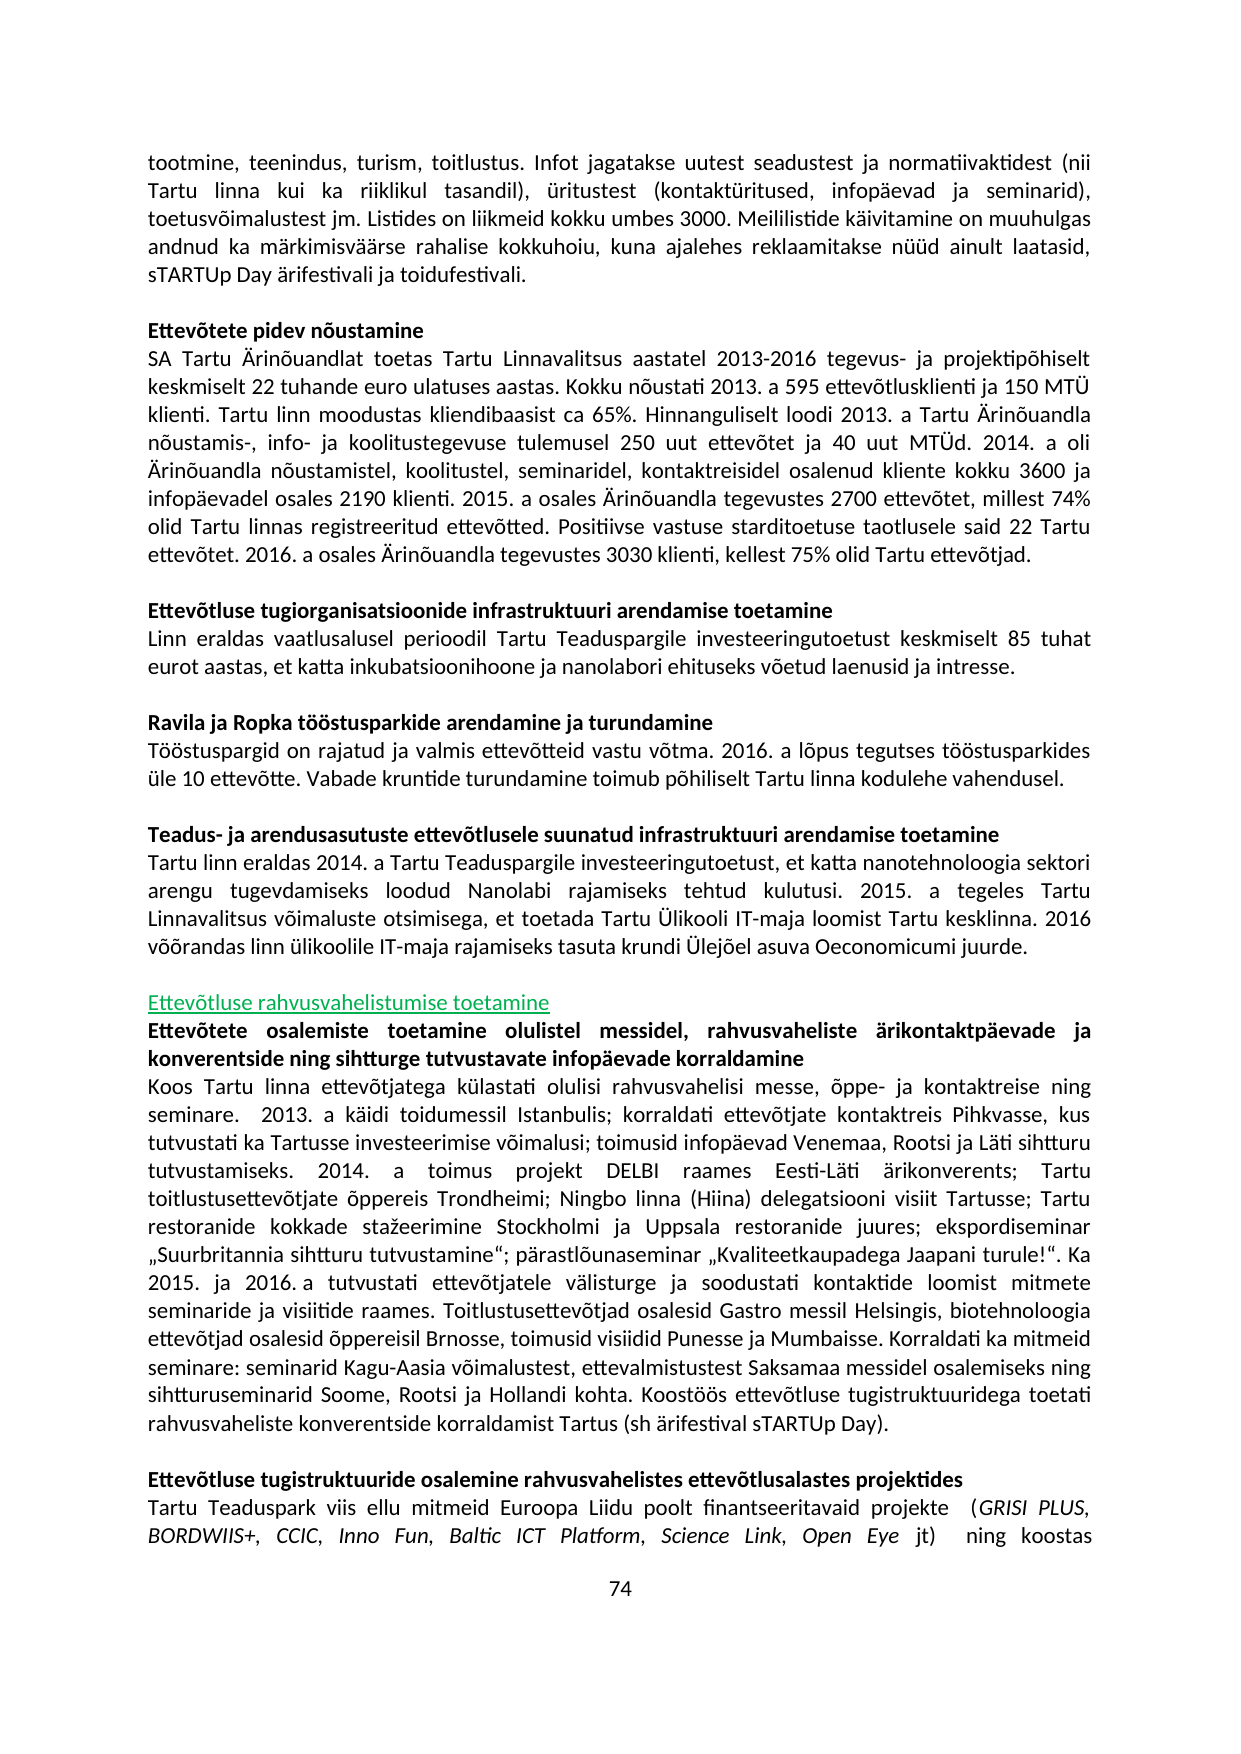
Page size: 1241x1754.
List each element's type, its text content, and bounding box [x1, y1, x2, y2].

text Linn eraldas vaatlusalusel perioodil Tartu Teaduspargile investeeringutoetust keskmiselt 85 tuhat eurot aastas, et katta inkubatsioonihoone ja nanolabori ehituseks võetud laenusid ja intresse. [148, 624, 1092, 680]
text Ettevõtluse tugistruktuuride osalemine rahvusvahelistes ettevõtlusalastes projektides [148, 1465, 1092, 1493]
text Teadus- ja arendusasutuste ettevõtlusele suunatud infrastruktuuri arendamise toetamine [148, 820, 1092, 848]
text Ettevõtete pidev nõustamine [148, 316, 1092, 344]
text Tartu linn eraldas 2014. a Tartu Teaduspargile investeeringutoetust, et katta nanotehnoloogia sektori arengu tugevdamiseks loodud Nanolabi rajamiseks tehtud kulutusi. 2015. a tegeles Tartu Linnavalitsus võimaluste otsimisega, et toetada Tartu Ülikooli IT-maja loomist Tartu kesklinna. 2016 võõrandas linn ülikoolile IT-maja rajamiseks tasuta krundi Ülejõel asuva Oeconomicumi juurde. [148, 848, 1092, 960]
text Tööstuspargid on rajatud ja valmis ettevõtteid vastu võtma. 2016. a lõpus tegutses tööstusparkides üle 10 ettevõtte. Vabade kruntide turundamine toimub põhiliselt Tartu linna kodulehe vahendusel. [148, 736, 1092, 792]
text Ettevõtete osalemiste toetamine olulistel messidel, rahvusvaheliste ärikontaktpäevade ja konverentside ning sihtturge tutvustavate infopäevade korraldamine [148, 1016, 1092, 1072]
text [148, 1493, 1092, 1549]
text SA Tartu Ärinõuandlat toetas Tartu Linnavalitsus aastatel 2013-2016 tegevus- ja projektipõhiselt keskmiselt 22 tuhande euro ulatuses aastas. Kokku nõustati 2013. a 595 ettevõtlusklienti ja 150 MTÜ klienti. Tartu linn moodustas kliendibaasist ca 65%. Hinnanguliselt loodi 2013. a Tartu Ärinõuandla nõustamis-, info- ja koolitustegevuse tulemusel 250 uut ettevõtet ja 40 uut MTÜd. 2014. a oli Ärinõuandla nõustamistel, koolitustel, seminaridel, kontaktreisidel osalenud kliente kokku 3600 ja infopäevadel osales 2190 klienti. 2015. a osales Ärinõuandla tegevustes 2700 ettevõtet, millest 74% olid Tartu linnas registreeritud ettevõtted. Positiivse vastuse starditoetuse taotlusele said 22 Tartu ettevõtet. 2016. a osales Ärinõuandla tegevustes 3030 klienti, kellest 75% olid Tartu ettevõtjad. [148, 344, 1092, 568]
text Koos Tartu linna ettevõtjatega külastati olulisi rahvusvahelisi messe, õppe- ja kontaktreise ning seminare. 2013. a käidi toidumessil Istanbulis; korraldati ettevõtjate kontaktreis Pihkvasse, kus tutvustati ka Tartusse investeerimise võimalusi; toimusid infopäevad Venemaa, Rootsi ja Läti sihtturu tutvustamiseks. 2014. a toimus projekt DELBI raames Eesti-Läti ärikonverents; Tartu toitlustusettevõtjate õppereis Trondheimi; Ningbo linna (Hiina) delegatsiooni visiit Tartusse; Tartu restoranide kokkade stažeerimine Stockholmi ja Uppsala restoranide juures; ekspordiseminar „Suurbritannia sihtturu tutvustamine“; pärastlõunaseminar „Kvaliteetkaupadega Jaapani turule!“. Ka 2015. ja 2016. a tutvustati ettevõtjatele välisturge ja soodustati kontaktide loomist mitmete seminaride ja visiitide raames. Toitlustusettevõtjad osalesid Gastro messil Helsingis, biotehnoloogia ettevõtjad osalesid õppereisil Brnosse, toimusid visiidid Punesse ja Mumbaisse. Korraldati ka mitmeid seminare: seminarid Kagu-Aasia võimalustest, ettevalmistustest Saksamaa messidel osalemiseks ning sihtturuseminarid Soome, Rootsi ja Hollandi kohta. Koostöös ettevõtluse tugistruktuuridega toetati rahvusvaheliste konverentside korraldamist Tartus (sh ärifestival sTARTUp Day). [148, 1072, 1092, 1437]
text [148, 148, 1092, 288]
text Ravila ja Ropka tööstusparkide arendamine ja turundamine [148, 708, 1092, 736]
text Ettevõtluse rahvusvahelistumise toetamine [148, 988, 1092, 1016]
text Ettevõtluse tugiorganisatsioonide infrastruktuuri arendamise toetamine [148, 596, 1092, 624]
